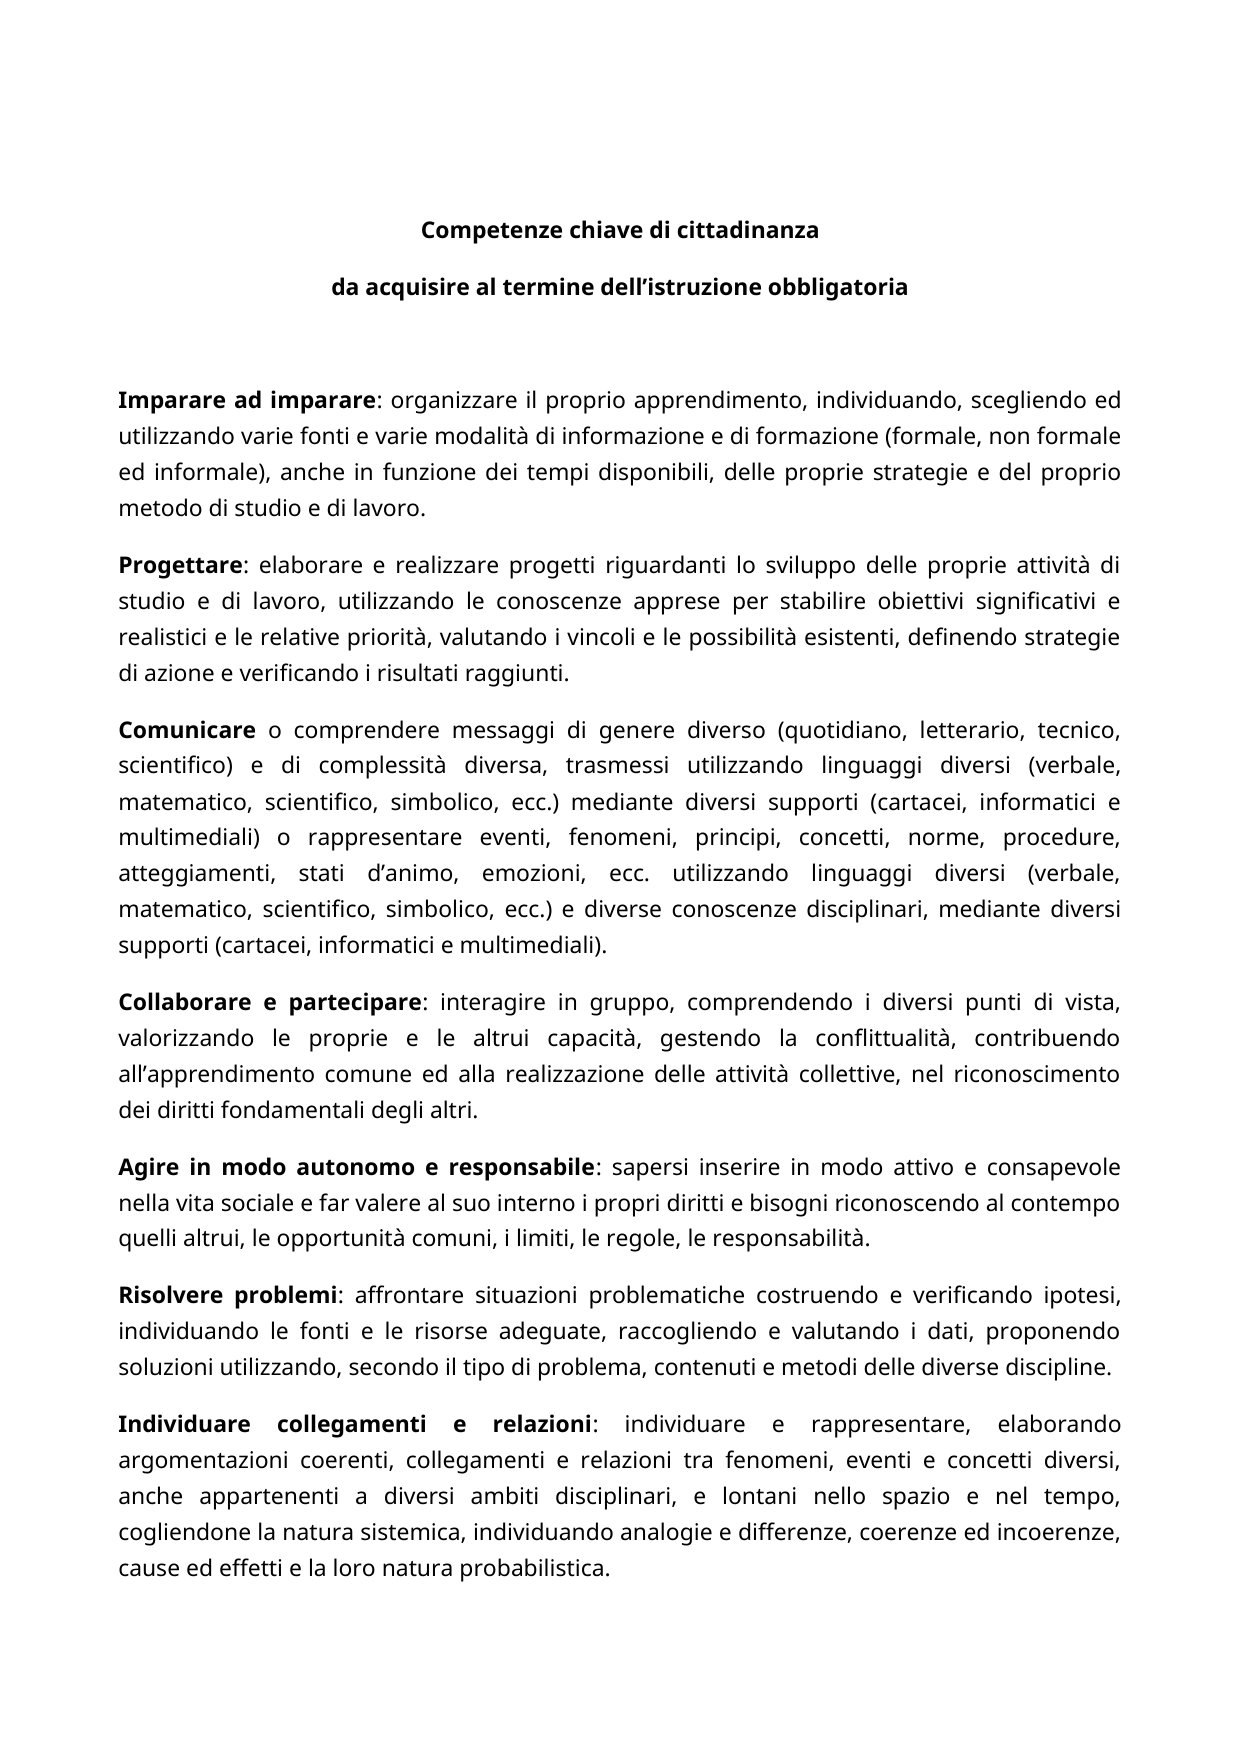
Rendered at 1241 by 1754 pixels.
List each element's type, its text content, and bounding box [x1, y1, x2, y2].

text Progettare: elaborare e realizzare progetti riguardanti lo sviluppo delle proprie attività di studio e di lavoro, utilizzando le conoscenze apprese per stabilire obiettivi significativi e realistici e le relative priorità, valutando i vincoli e le possibilità esistenti, definendo strategie di azione e verificando i risultati raggiunti. [118, 549, 1122, 688]
text Comunicare o comprendere messaggi di genere diverso (quotidiano, letterario, tecnico, scientifico) e di complessità diversa, trasmessi utilizzando linguaggi diversi (verbale, matematico, scientifico, simbolico, ecc.) mediante diversi supporti (cartacei, informatici e multimediali) o rappresentare eventi, fenomeni, principi, concetti, norme, procedure, atteggiamenti, stati d’animo, emozioni, ecc. utilizzando linguaggi diversi (verbale, matematico, scientifico, simbolico, ecc.) e diverse conoscenze disciplinari, mediante diversi supporti (cartacei, informatici e multimediali). [118, 713, 1122, 960]
text Agire in modo autonomo e responsabile: sapersi inserire in modo attivo e consapevole nella vita sociale e far valere al suo interno i propri diritti e bisogni riconoscendo al contempo quelli altrui, le opportunità comuni, i limiti, le regole, le responsabilità. [118, 1151, 1122, 1254]
text Imparare ad imparare: organizzare il proprio apprendimento, individuando, scegliendo ed utilizzando varie fonti e varie modalità di informazione e di formazione (formale, non formale ed informale), anche in funzione dei tempi disponibili, delle proprie strategie e del proprio metodo di studio e di lavoro. [118, 384, 1122, 523]
text Collaborare e partecipare: interagire in gruppo, comprendendo i diversi punti di vista, valorizzando le proprie e le altrui capacità, gestendo la conflittualità, contribuendo all’apprendimento comune ed alla realizzazione delle attività collettive, nel riconoscimento dei diritti fondamentali degli altri. [118, 986, 1122, 1125]
text Competenze chiave di cittadinanza [118, 214, 1122, 245]
text da acquisire al termine dell’istruzione obbligatoria [118, 271, 1122, 302]
text Risolvere problemi: affrontare situazioni problematiche costruendo e verificando ipotesi, individuando le fonti e le risorse adeguate, raccogliendo e valutando i dati, proponendo soluzioni utilizzando, secondo il tipo di problema, contenuti e metodi delle diverse discipline. [118, 1279, 1122, 1382]
text Individuare collegamenti e relazioni: individuare e rappresentare, elaborando argomentazioni coerenti, collegamenti e relazioni tra fenomeni, eventi e concetti diversi, anche appartenenti a diversi ambiti disciplinari, e lontani nello spazio e nel tempo, cogliendone la natura sistemica, individuando analogie e differenze, coerenze ed incoerenze, cause ed effetti e la loro natura probabilistica. [118, 1408, 1122, 1583]
